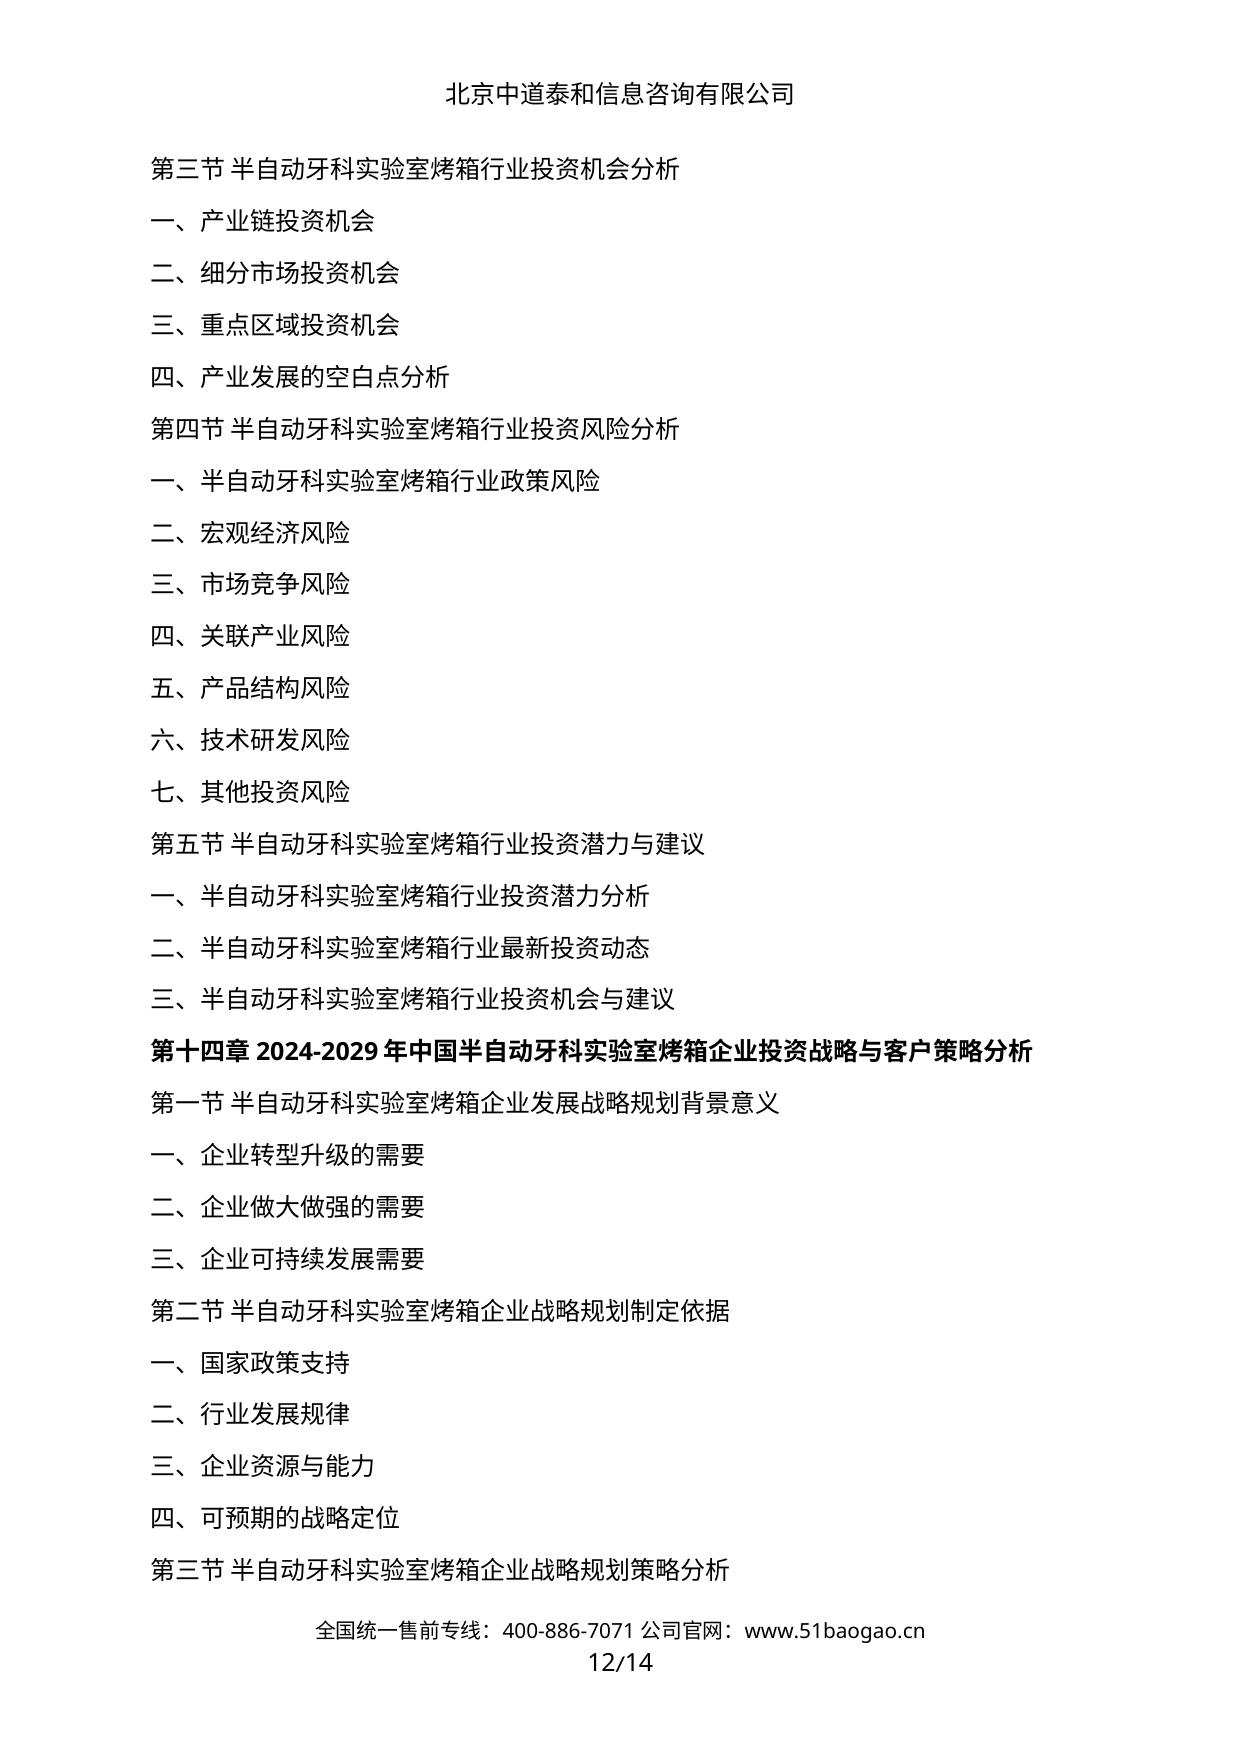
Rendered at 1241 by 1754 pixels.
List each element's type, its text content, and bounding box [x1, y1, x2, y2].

text 一、产业链投资机会 [150, 202, 1090, 238]
text 三、企业资源与能力 [150, 1447, 1090, 1483]
text 第二节 半自动牙科实验室烤箱企业战略规划制定依据 [150, 1291, 1090, 1327]
text 六、技术研发风险 [150, 721, 1090, 757]
text 第五节 半自动牙科实验室烤箱行业投资潜力与建议 [150, 824, 1090, 861]
text 第一节 半自动牙科实验室烤箱企业发展战略规划背景意义 [150, 1084, 1090, 1120]
text 三、企业可持续发展需要 [150, 1239, 1090, 1276]
text 一、半自动牙科实验室烤箱行业投资潜力分析 [150, 876, 1090, 912]
text 四、产业发展的空白点分析 [150, 357, 1090, 394]
text 一、企业转型升级的需要 [150, 1136, 1090, 1172]
text 第十四章 2024-2029年中国半自动牙科实验室烤箱企业投资战略与客户策略分析 [150, 1032, 1090, 1068]
text 第四节 半自动牙科实验室烤箱行业投资风险分析 [150, 409, 1090, 446]
text 三、市场竞争风险 [150, 565, 1090, 601]
text 二、细分市场投资机会 [150, 254, 1090, 290]
text 四、关联产业风险 [150, 617, 1090, 653]
text 三、半自动牙科实验室烤箱行业投资机会与建议 [150, 980, 1090, 1016]
text 第三节 半自动牙科实验室烤箱企业战略规划策略分析 [150, 1551, 1090, 1587]
text 二、宏观经济风险 [150, 513, 1090, 549]
text 四、可预期的战略定位 [150, 1499, 1090, 1535]
text 三、重点区域投资机会 [150, 306, 1090, 342]
text 一、国家政策支持 [150, 1343, 1090, 1379]
text 第三节 半自动牙科实验室烤箱行业投资机会分析 [150, 150, 1090, 186]
text 二、半自动牙科实验室烤箱行业最新投资动态 [150, 928, 1090, 964]
text 七、其他投资风险 [150, 772, 1090, 809]
text 二、企业做大做强的需要 [150, 1187, 1090, 1224]
text 一、半自动牙科实验室烤箱行业政策风险 [150, 461, 1090, 497]
text 五、产品结构风险 [150, 669, 1090, 705]
text 二、行业发展规律 [150, 1395, 1090, 1431]
